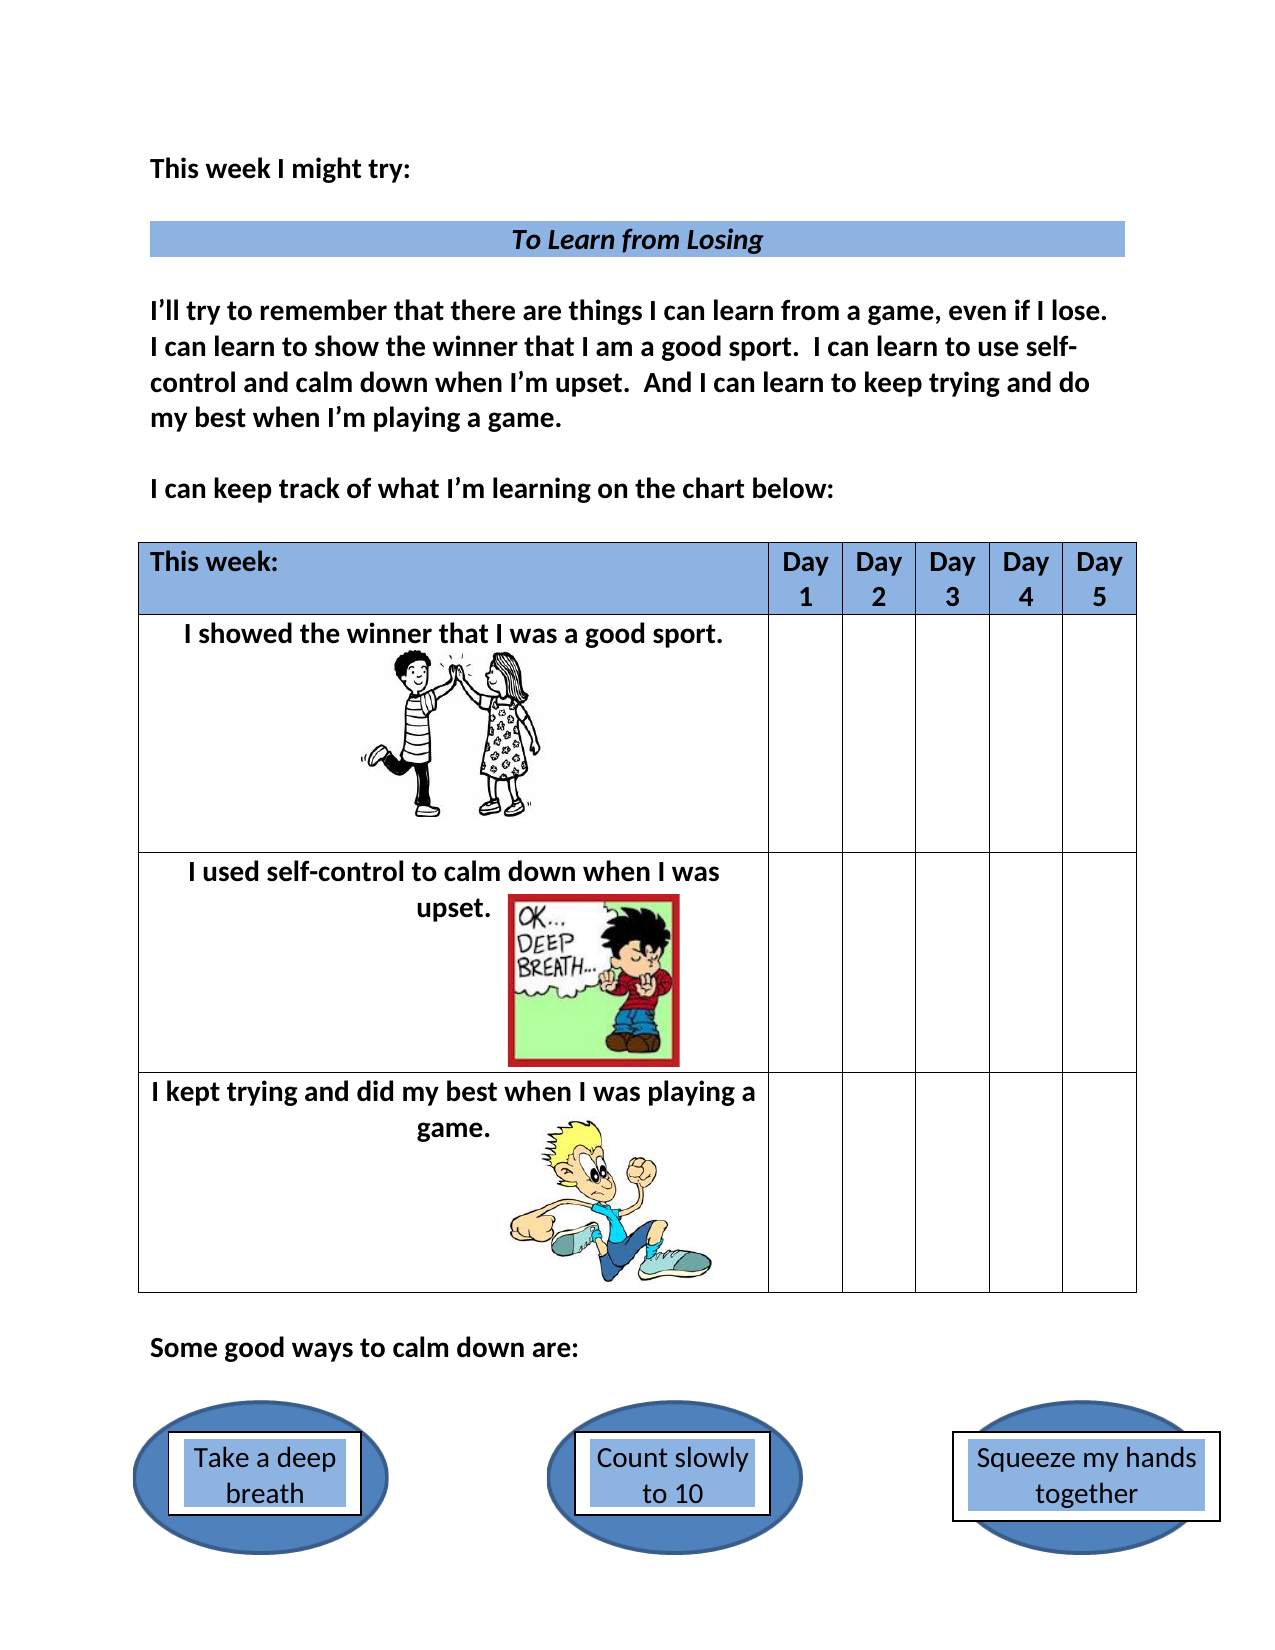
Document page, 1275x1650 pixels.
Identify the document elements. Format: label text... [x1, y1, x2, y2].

table_cell [843, 1073, 915, 1292]
picture [361, 650, 547, 817]
table_cell [990, 615, 1062, 852]
text I can keep track of what I’m learning on the chart below: [150, 471, 1125, 506]
table_cell I showed the winner that I was a good sport. [139, 615, 768, 852]
table_cell [769, 615, 842, 852]
table_header Day 5 [1063, 543, 1136, 614]
table_cell [769, 1073, 842, 1292]
table_cell [1063, 615, 1136, 852]
table_header Day 1 [769, 543, 842, 614]
picture [546, 1400, 803, 1555]
picture [507, 1116, 718, 1287]
table_cell I kept trying and did my best when I was playing a game. [139, 1073, 768, 1292]
picture [953, 1400, 1210, 1431]
table_header Day 4 [990, 543, 1062, 614]
table_cell [843, 853, 915, 1072]
table_cell [1063, 853, 1136, 1072]
text To Learn from Losing [150, 221, 1125, 257]
text This week I might try: [150, 150, 1125, 186]
text Some good ways to calm down are: [150, 1329, 1125, 1364]
table_header Day 3 [916, 543, 989, 614]
picture [132, 1400, 389, 1555]
table_cell [990, 1073, 1062, 1292]
picture [507, 894, 680, 1067]
table_cell [916, 1073, 989, 1292]
table_cell [1063, 1073, 1136, 1292]
table_cell I used self-control to calm down when I was upset. [139, 853, 768, 1072]
picture [953, 1522, 1210, 1555]
table_cell [990, 853, 1062, 1072]
table_cell [843, 615, 915, 852]
table_cell [769, 853, 842, 1072]
table_header Day 2 [843, 543, 915, 614]
table_cell [916, 615, 989, 852]
text I’ll try to remember that there are things I can learn from a game, even if I lose. I can learn to show the winner that I am a good sport. I can learn to use self-control and calm down when I’m upset. And I can learn to keep trying and do my best when I’m playing a game. [150, 292, 1125, 435]
table_header This week: [139, 543, 768, 614]
table_cell [916, 853, 989, 1072]
